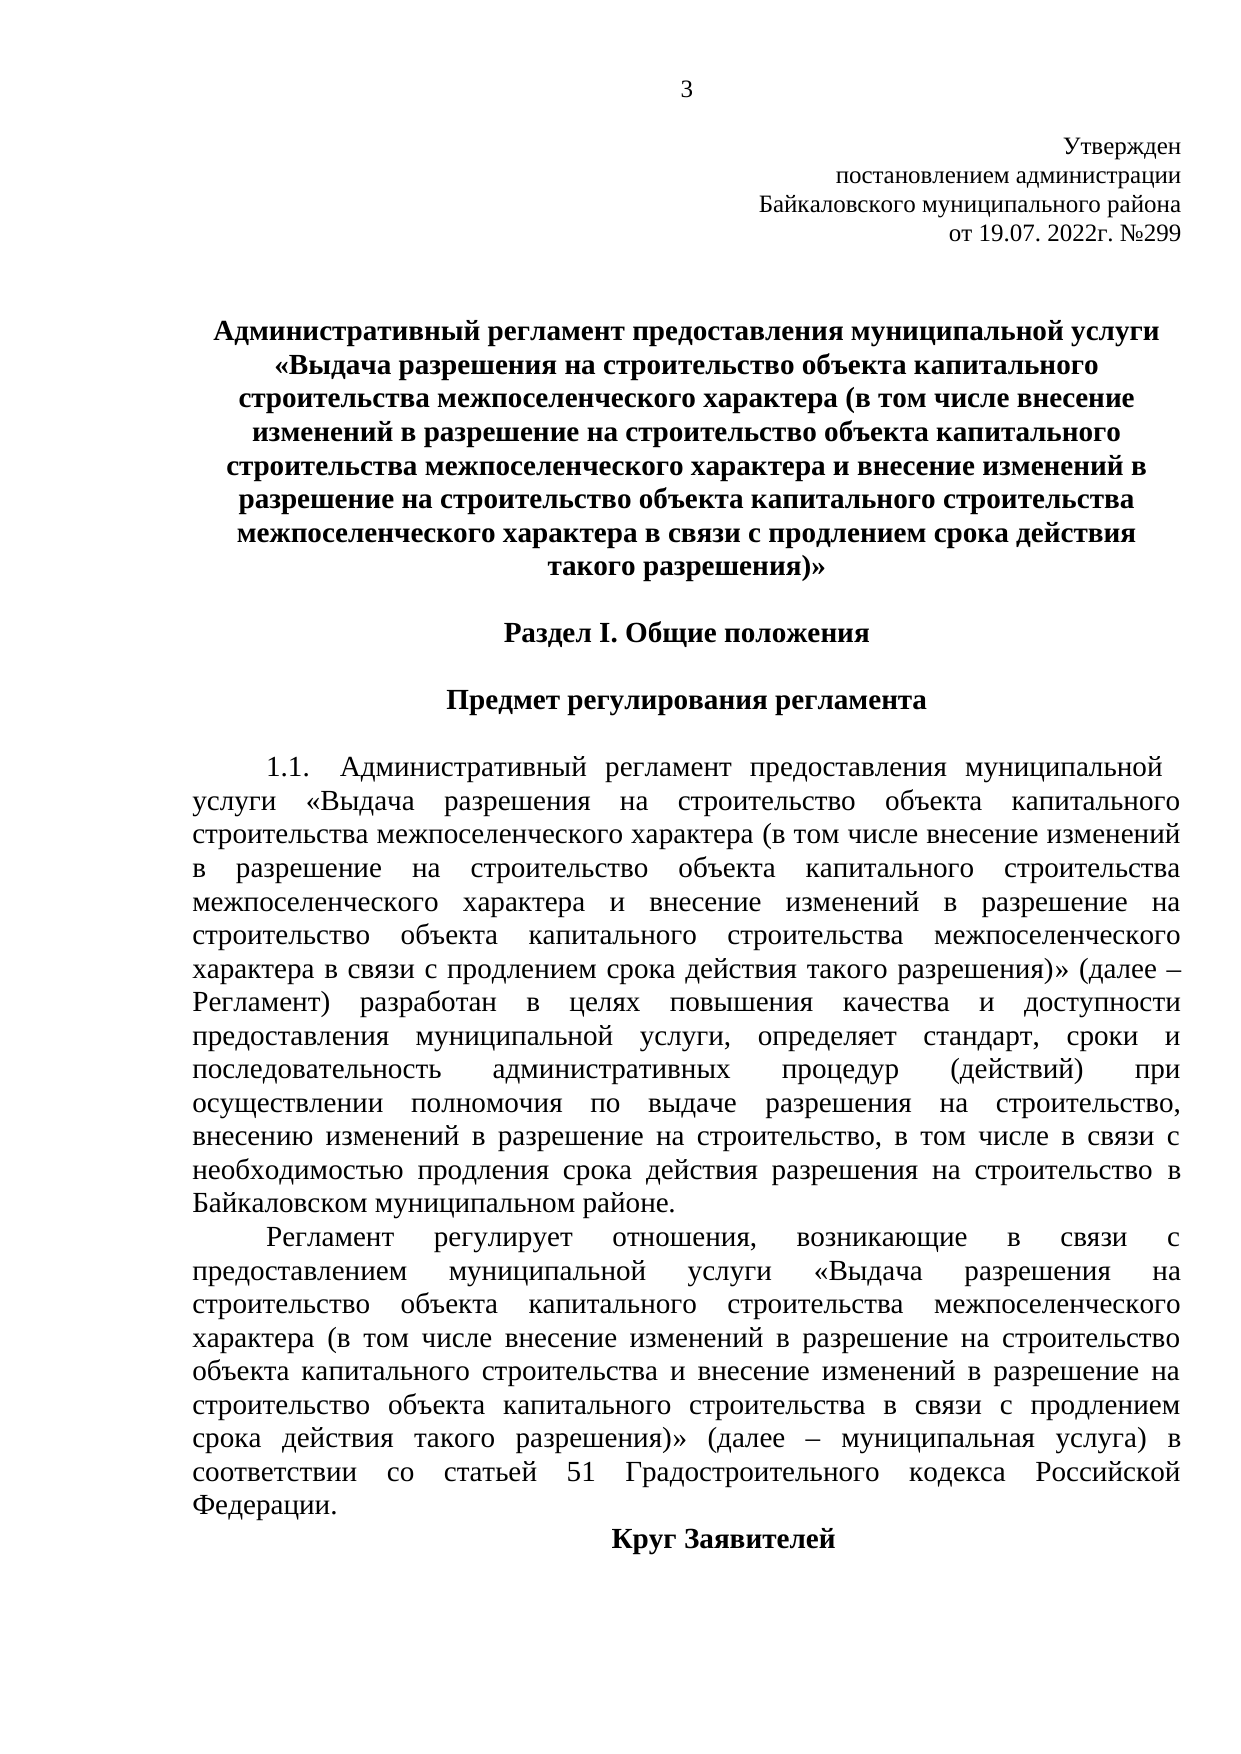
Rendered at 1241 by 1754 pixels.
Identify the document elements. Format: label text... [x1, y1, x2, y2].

text Утвержден [192, 131, 1181, 160]
text от 19.07. 2022г. №299 [192, 218, 1181, 246]
text постановлением администрации [192, 160, 1181, 189]
list Административный регламент предоставления муниципальной услуги «Выдача разрешения на строительство объекта капитального строительства межпоселенческого характера (в том числе внесение изменений в разрешение на строительство объекта капитального строительства межпоселенческого характера и внесение изменений в разрешение на строительство объекта капитального строительства межпоселенческого характера в связи с продлением срока действия такого разрешения)» (далее – Регламент) разработан в целях повышения качества и доступности предоставления муниципальной услуги, определяет стандарт, сроки и последовательность административных процедур (действий) при осуществлении полномочия по выдаче разрешения на строительство, внесению изменений в разрешение на строительство, в том числе в связи с необходимостью продления срока действия разрешения на строительство в Байкаловском муниципальном районе. [192, 749, 1181, 1219]
text Байкаловского муниципального района [192, 189, 1181, 218]
text Круг Заявителей [192, 1521, 1181, 1554]
text Раздел I. Общие положения [192, 615, 1181, 649]
text Предмет регулирования регламента [192, 682, 1181, 716]
list Регламент регулирует отношения, возникающие в связи с предоставлением муниципальной услуги «Выдача разрешения на строительство объекта капитального строительства межпоселенческого характера (в том числе внесение изменений в разрешение на строительство объекта капитального строительства и внесение изменений в разрешение на строительство объекта капитального строительства в связи с продлением срока действия такого разрешения)» (далее – муниципальная услуга) в соответствии со статьей 51 Градостроительного кодекса Российской Федерации. [192, 1219, 1181, 1521]
text Административный регламент предоставления муниципальной услуги «Выдача разрешения на строительство объекта капитального строительства межпоселенческого характера (в том числе внесение изменений в разрешение на строительство объекта капитального строительства межпоселенческого характера и внесение изменений в разрешение на строительство объекта капитального строительства межпоселенческого характера в связи с продлением срока действия такого разрешения)» [192, 313, 1181, 582]
